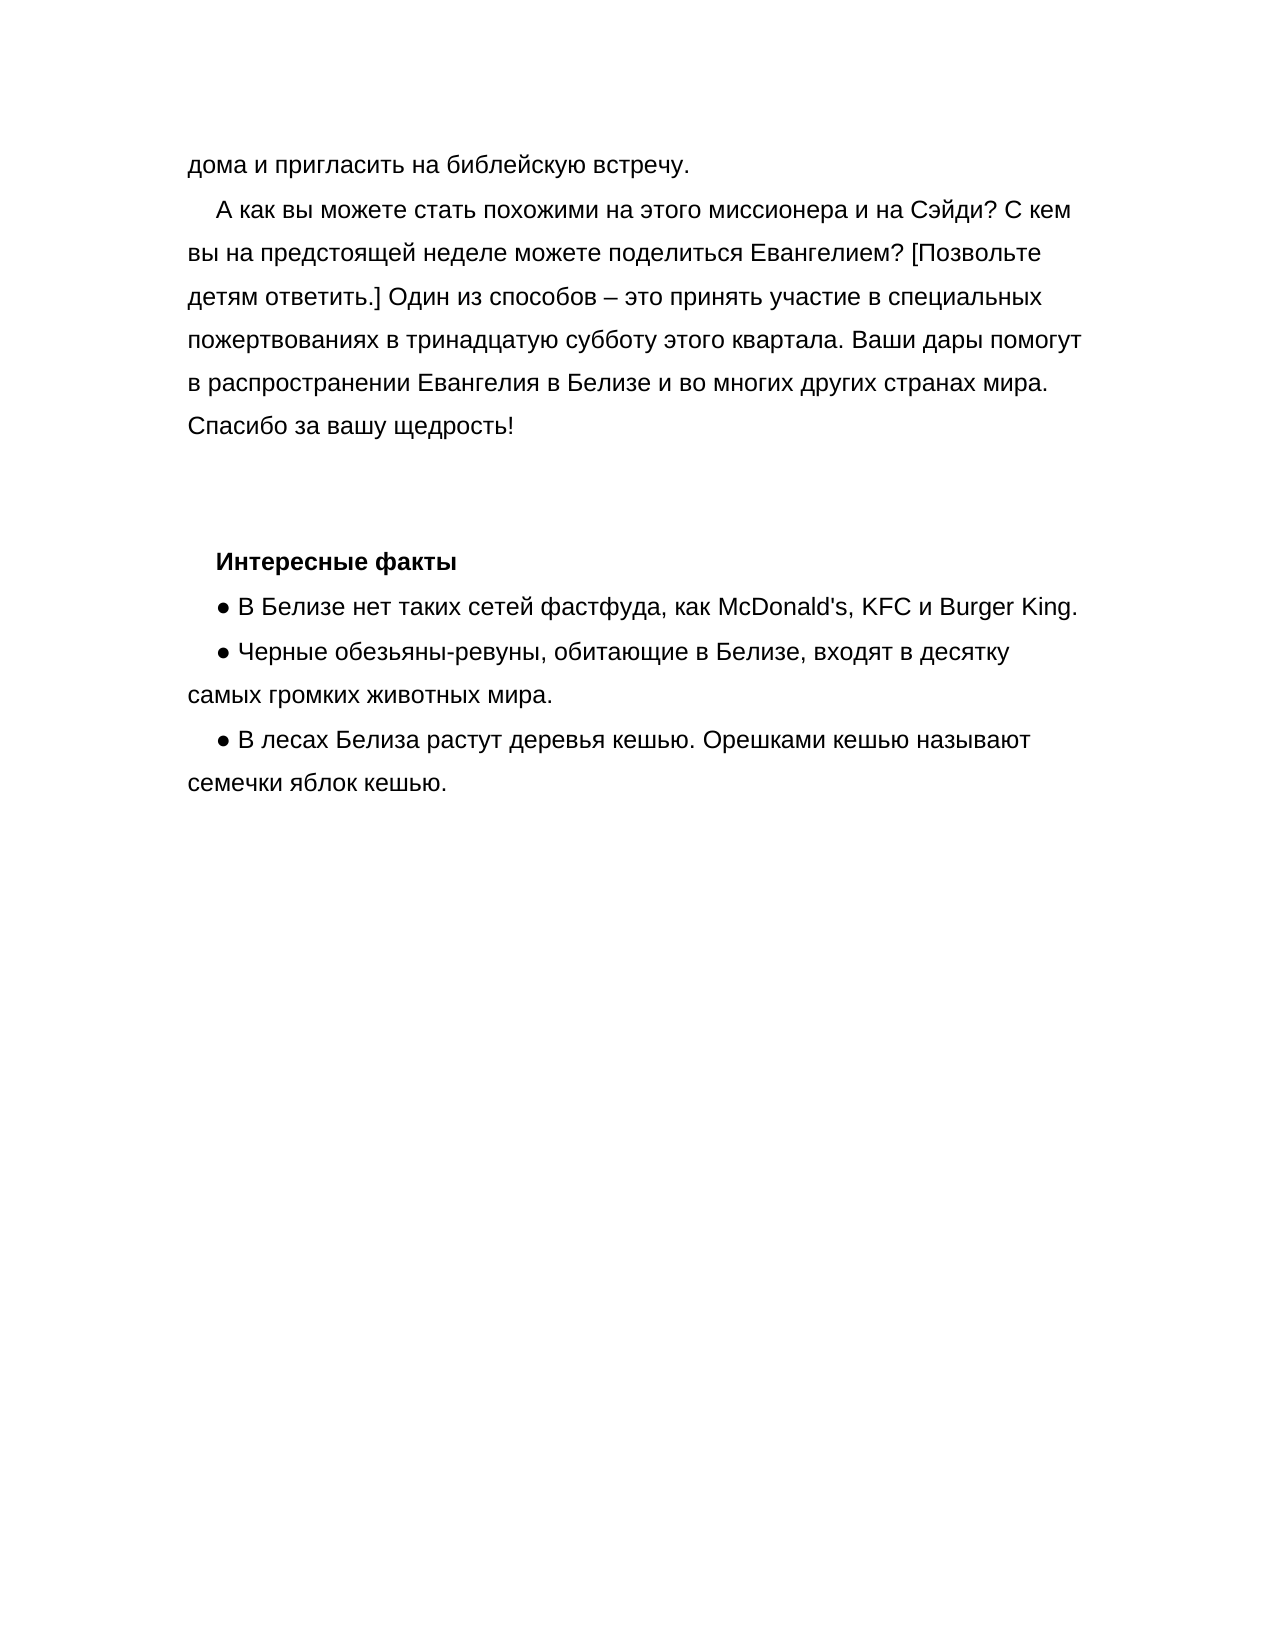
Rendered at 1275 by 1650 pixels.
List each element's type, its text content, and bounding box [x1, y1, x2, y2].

text ● В лесах Белиза растут деревья кешью. Орешками кешью называют семечки яблок кешью. [187, 725, 1087, 797]
text А как вы можете стать похожими на этого миссионера и на Сэйди? С кем вы на предстоящей неделе можете поделиться Евангелием? [Позвольте детям ответить.] Один из способов – это принять участие в специальных пожертвованиях в тринадцатую субботу этого квартала. Ваши дары помогут в распространении Евангелия в Белизе и во многих других странах мира. Спасибо за вашу щедрость! [187, 195, 1087, 439]
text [187, 150, 1087, 179]
text ● В Белизе нет таких сетей фастфуда, как McDonald's, KFC и Burger King. [187, 592, 1087, 620]
text Интересные факты [187, 546, 1087, 575]
text ● Черные обезьяны-ревуны, обитающие в Белизе, входят в десятку самых громких животных мира. [187, 637, 1087, 709]
